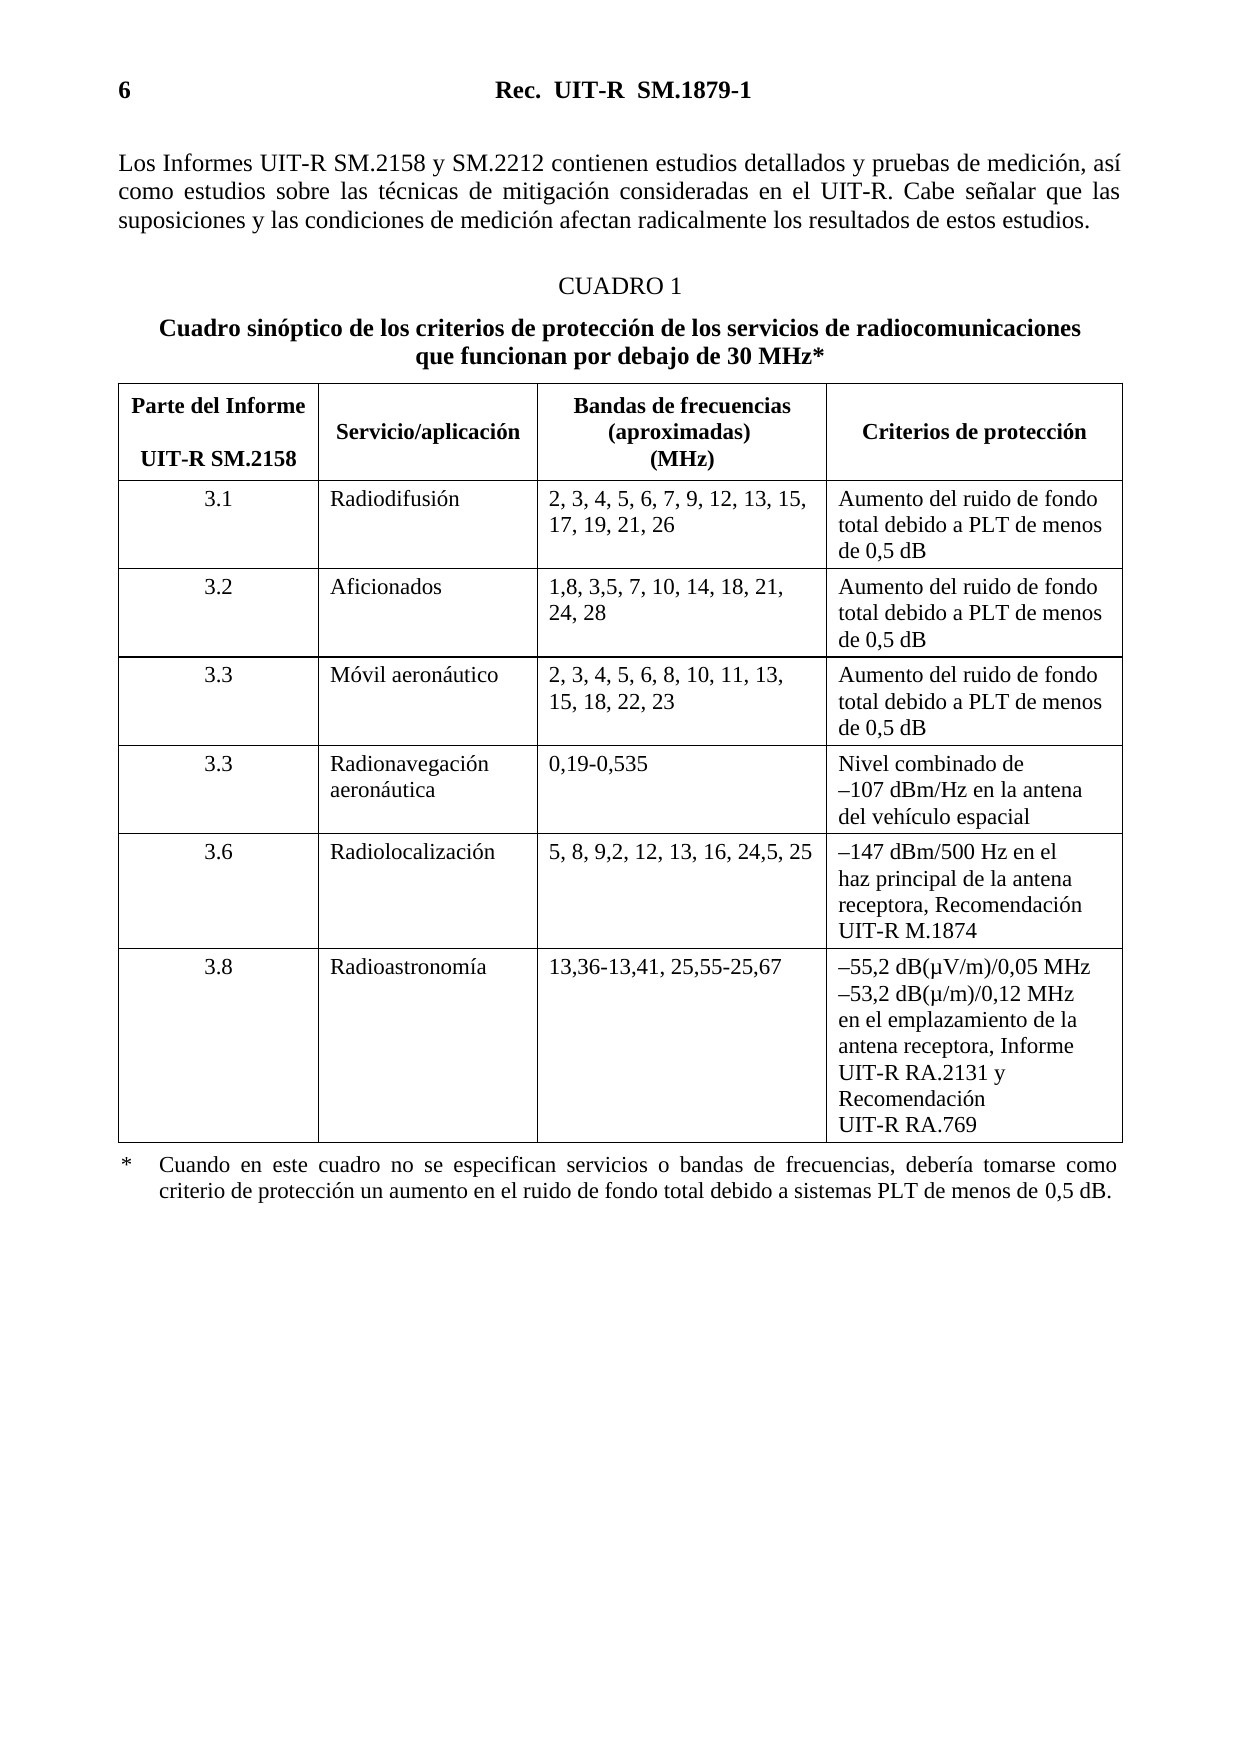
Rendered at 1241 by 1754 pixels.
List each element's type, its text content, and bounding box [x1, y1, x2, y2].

table_cell 13,36-13,41, 25,55-25,67 [538, 949, 826, 1142]
table_cell Radioastronomía [319, 949, 537, 1142]
table_header Parte del Informe UIT-R SM.2158 [119, 384, 318, 479]
table_cell –55,2 dB(µV/m)/0,05 MHz –53,2 dB(µ/m)/0,12 MHz en el emplazamiento de la antena receptora, Informe UIT-R RA.2131 y Recomendación UIT-R RA.769 [827, 949, 1122, 1142]
table_header Criterios de protección [827, 384, 1122, 479]
table_cell 3.8 [119, 949, 318, 1142]
text CUADRO 1 [118, 271, 1122, 300]
table_header Bandas de frecuencias (aproximadas) (MHz) [538, 384, 826, 479]
table_cell Nivel combinado de –107 dBm/Hz en la antena del vehículo espacial [827, 746, 1122, 833]
table_cell Radionavegación aeronáutica [319, 746, 537, 833]
table_cell 2, 3, 4, 5, 6, 8, 10, 11, 13, 15, 18, 22, 23 [538, 658, 826, 745]
table_cell 1,8, 3,5, 7, 10, 14, 18, 21, 24, 28 [538, 569, 826, 656]
table_cell 3.6 [119, 834, 318, 948]
text Los Informes UIT-R SM.2158 y SM.2212 contienen estudios detallados y pruebas de medición, así como estudios sobre las técnicas de mitigación consideradas en el UIT-R. Cabe señalar que las suposiciones y las condiciones de medición afectan radicalmente los resultados de estos estudios. [118, 148, 1122, 234]
table_cell Aumento del ruido de fondo total debido a PLT de menos de 0,5 dB [827, 569, 1122, 656]
table_cell Radiodifusión [319, 481, 537, 568]
table_cell Aumento del ruido de fondo total debido a PLT de menos de 0,5 dB [827, 481, 1122, 568]
table_cell * Cuando en este cuadro no se especifican servicios o bandas de frecuencias, debería tomarse como criterio de protección un aumento en el ruido de fondo total debido a sistemas PLT de menos de 0,5 dB. [118, 1143, 1122, 1204]
table_cell Aficionados [319, 569, 537, 656]
table_cell 3.3 [119, 746, 318, 833]
table_cell 3.2 [119, 569, 318, 656]
table_cell 3.1 [119, 481, 318, 568]
table_cell 5, 8, 9,2, 12, 13, 16, 24,5, 25 [538, 834, 826, 948]
table_cell 0,19-0,535 [538, 746, 826, 833]
table_header Servicio/aplicación [319, 384, 537, 479]
table_cell 2, 3, 4, 5, 6, 7, 9, 12, 13, 15, 17, 19, 21, 26 [538, 481, 826, 568]
table_cell Radiolocalización [319, 834, 537, 948]
title Cuadro sinóptico de los criterios de protección de los servicios de radiocomunicaciones que funcionan por debajo de 30 MHz* [118, 313, 1122, 370]
table_cell 3.3 [119, 658, 318, 745]
table_cell Móvil aeronáutico [319, 658, 537, 745]
table_cell Aumento del ruido de fondo total debido a PLT de menos de 0,5 dB [827, 658, 1122, 745]
table_cell –147 dBm/500 Hz en el haz principal de la antena receptora, Recomendación UIT-R M.1874 [827, 834, 1122, 948]
